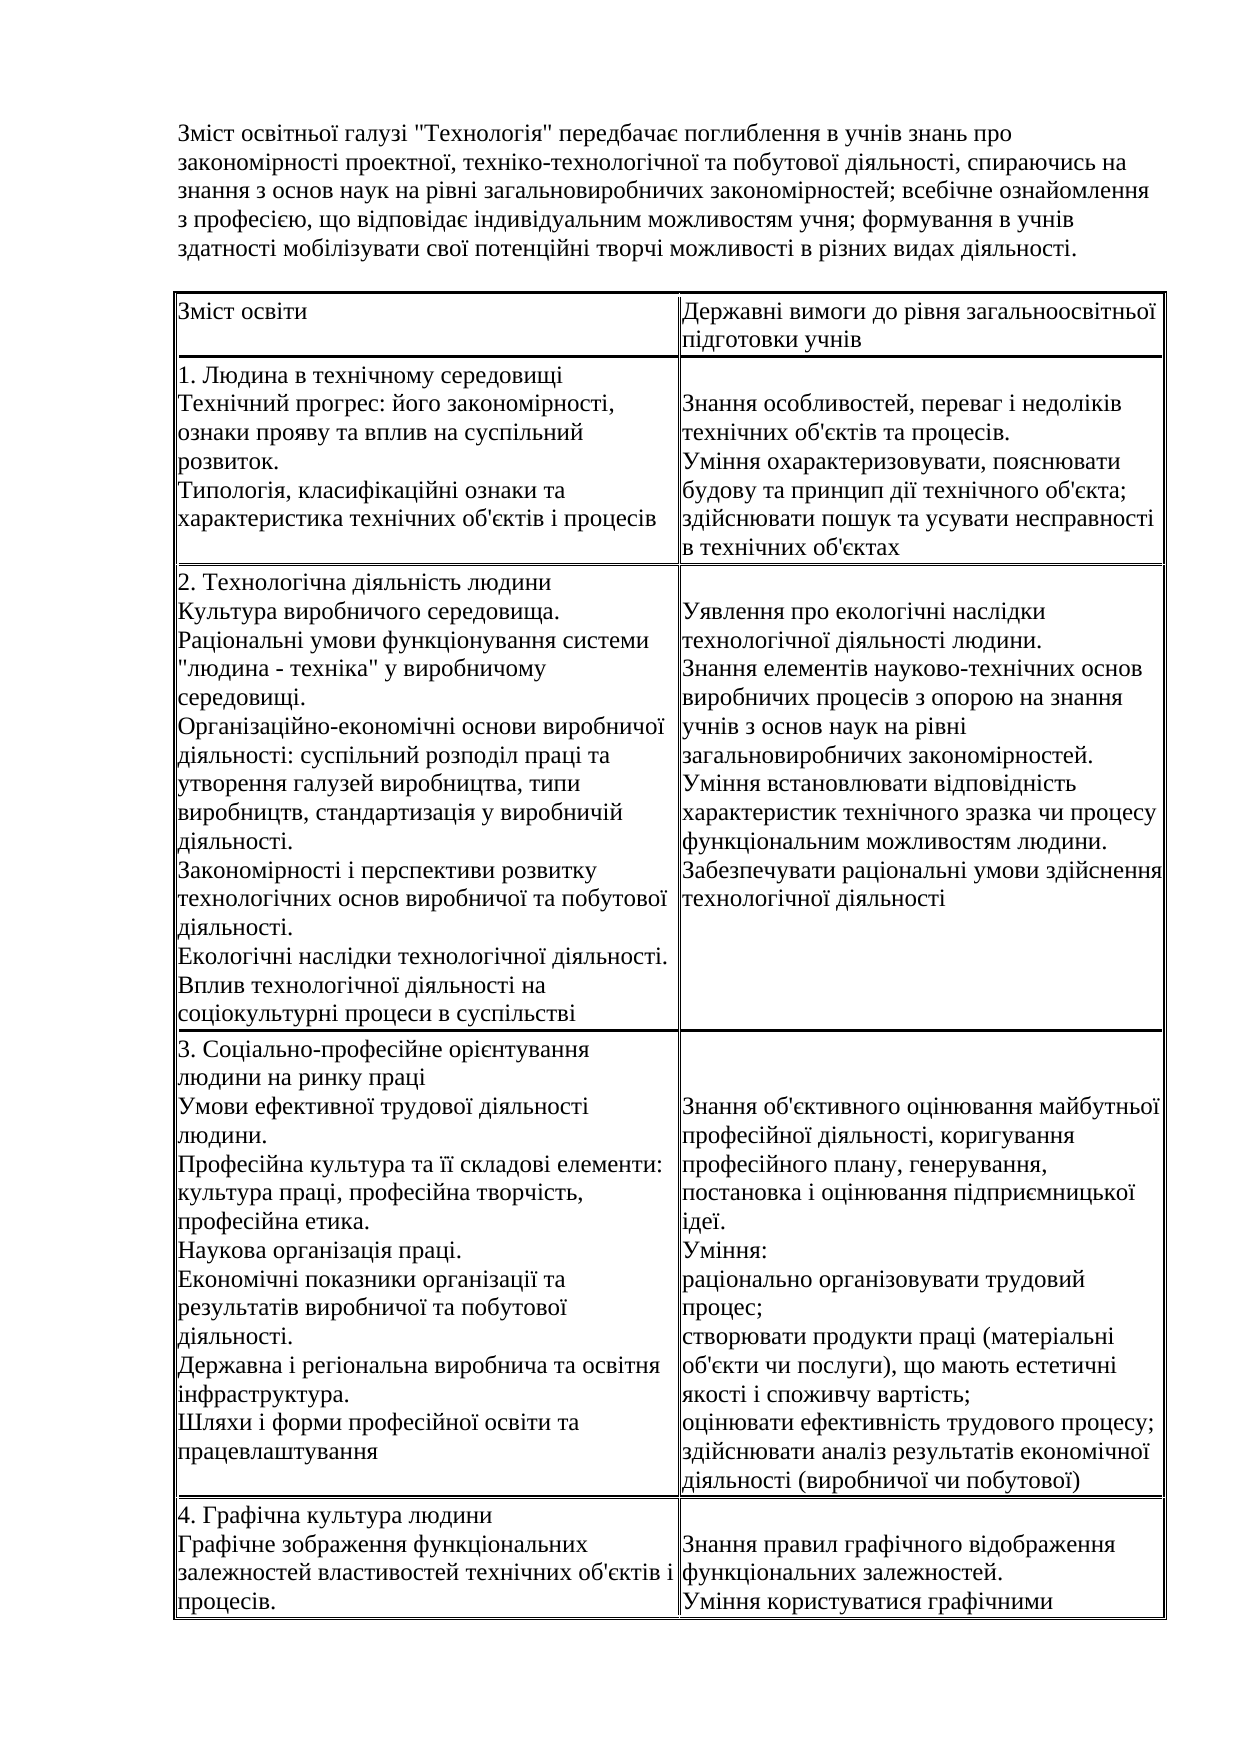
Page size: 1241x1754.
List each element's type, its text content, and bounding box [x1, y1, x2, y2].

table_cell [680, 1495, 1164, 1617]
table_cell 3. Соціально-професійне орієнтування людини на ринку праці Умови ефективної трудової діяльності людини. Професійна культура та її складові елементи: культура праці, професійна творчість, професійна етика. Наукова організація праці. Економічні показники організації та результатів виробничої та побутової діяльності. Державна і регіональна виробнича та освітня інфраструктура. Шляхи і форми професійної освіти та працевлаштування [177, 1029, 678, 1495]
table_cell Уявлення про екологічні наслідки технологічної діяльності людини. Знання елементів науково-технічних основ виробничих процесів з опорою на знання учнів з основ наук на рівні загальновиробничих закономірностей. Уміння встановлювати відповідність характеристик технічного зразка чи процесу функціональним можливостям людини. Забезпечувати раціональні умови здійснення технологічної діяльності [681, 563, 1164, 1029]
table_cell Знання особливостей, переваг і недоліків технічних об'єктів та процесів. Уміння охарактеризовувати, пояснювати будову та принцип дії технічного об'єкта; здійснювати пошук та усувати несправності в технічних об'єктах [681, 355, 1163, 562]
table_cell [177, 1495, 679, 1617]
table_header Зміст освіти [177, 294, 679, 355]
table_cell 1. Людина в технічному середовищі Технічний прогрес: його закономірності, ознаки прояву та вплив на суспільний розвиток. Типологія, класифікаційні ознаки та характеристика технічних об'єктів і процесів [177, 355, 678, 562]
text Зміст освітньої галузі "Технологія" передбачає поглиблення в учнів знань про закономірності проектної, техніко-технологічної та побутової діяльності, спираючись на знання з основ наук на рівні загальновиробничих закономірностей; всебічне ознайомлення з професією, що відповідає індивідуальним можливостям учня; формування в учнів здатності мобілізувати свої потенційні творчі можливості в різних видах діяльності. [177, 118, 1152, 262]
table_cell 2. Технологічна діяльність людини Культура виробничого середовища. Раціональні умови функціонування системи "людина - техніка" у виробничому середовищі. Організаційно-економічні основи виробничої діяльності: суспільний розподіл праці та утворення галузей виробництва, типи виробництв, стандартизація у виробничій діяльності. Закономірності і перспективи розвитку технологічних основ виробничої та побутової діяльності. Екологічні наслідки технологічної діяльності. Вплив технологічної діяльності на соціокультурні процеси в суспільстві [177, 563, 678, 1029]
table_cell Знання об'єктивного оцінювання майбутньої професійної діяльності, коригування професійного плану, генерування, постановка і оцінювання підприємницької ідеї. Уміння: раціонально організовувати трудовий процес; створювати продукти праці (матеріальні об'єкти чи послуги), що мають естетичні якості і споживчу вартість; оцінювати ефективність трудового процесу; здійснювати аналіз результатів економічної діяльності (виробничої чи побутової) [681, 1029, 1163, 1495]
table_header Державні вимоги до рівня загальноосвітньої підготовки учнів [680, 294, 1163, 355]
